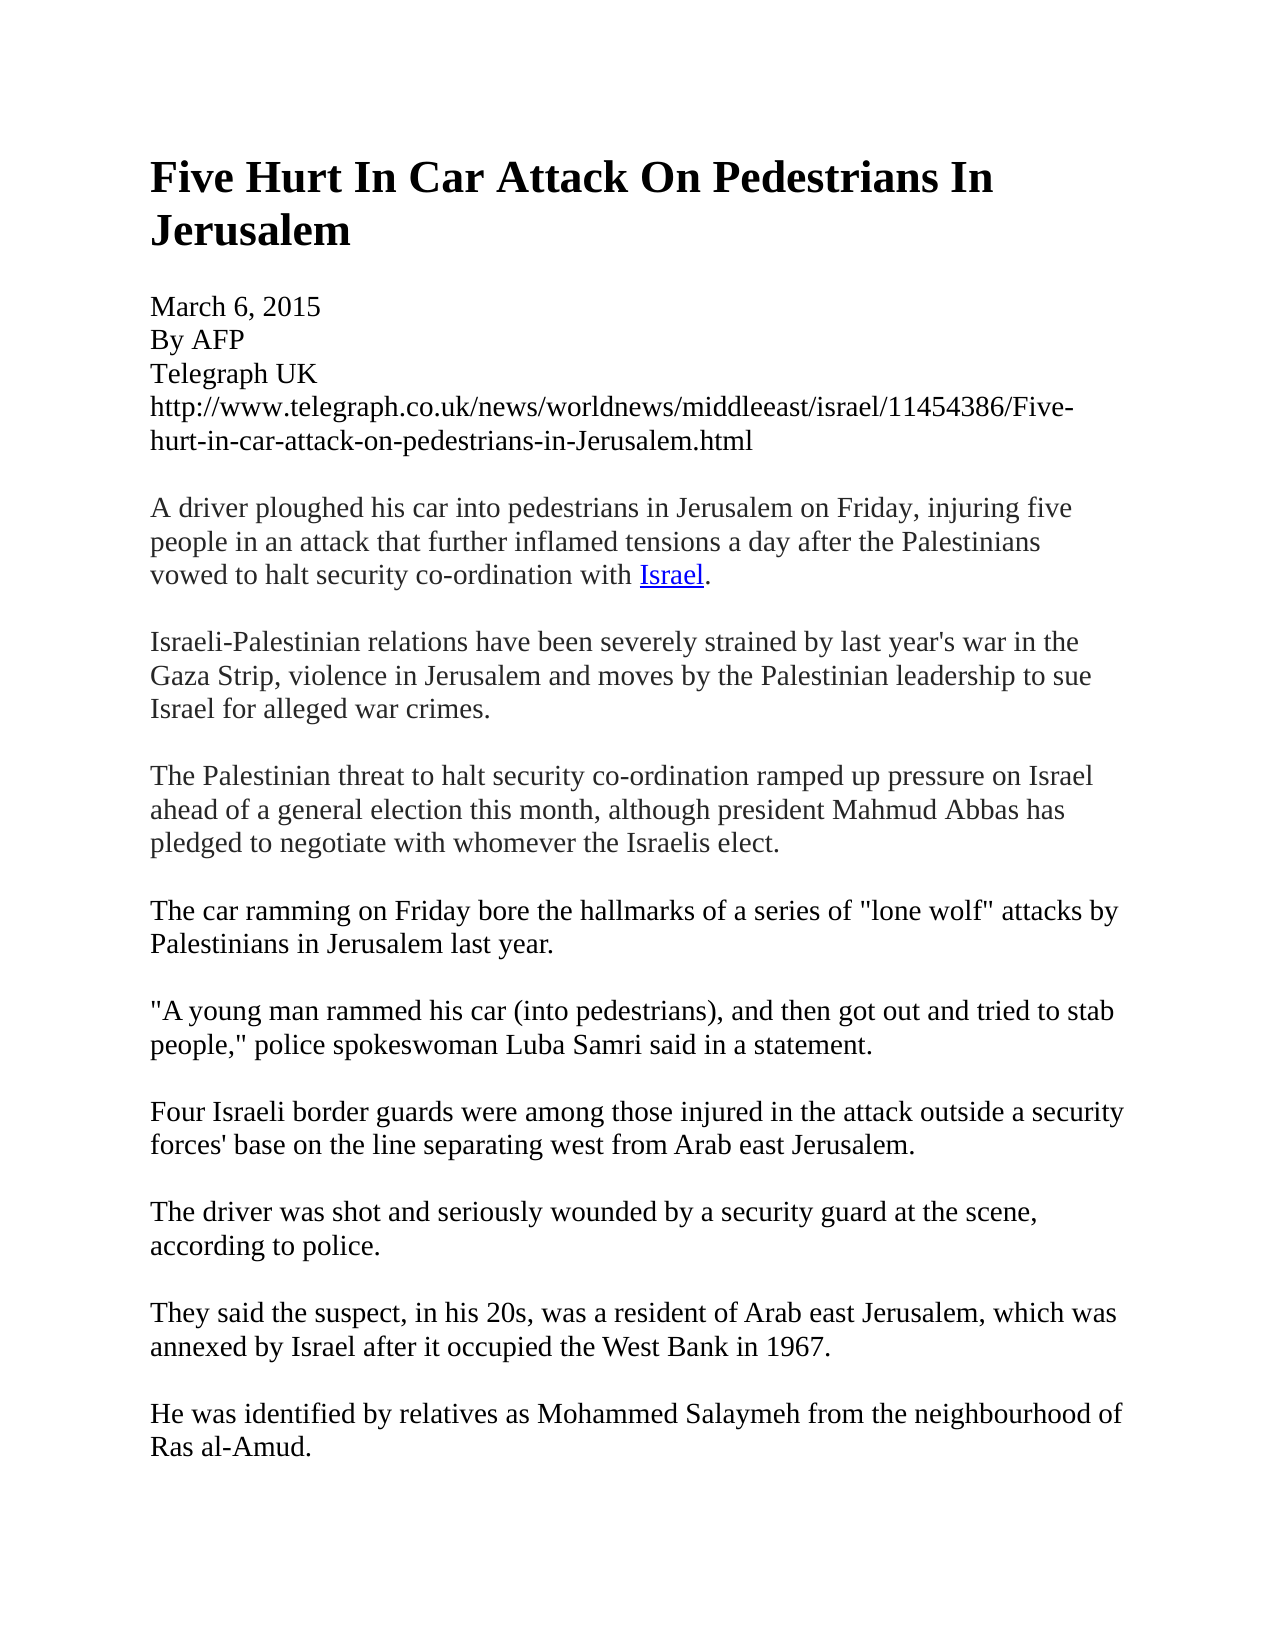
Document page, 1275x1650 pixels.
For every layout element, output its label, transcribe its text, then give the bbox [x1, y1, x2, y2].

text The car ramming on Friday bore the hallmarks of a series of "lone wolf" attacks by Palestinians in Jerusalem last year. [150, 893, 1125, 960]
text By AFP [150, 322, 1125, 356]
text Five Hurt In Car Attack On Pedestrians In Jerusalem [150, 150, 1125, 255]
text A driver ploughed his car into pedestrians in Jerusalem on Friday, injuring five people in an attack that further inflamed tensions a day after the Palestinians vowed to halt security co-ordination with Israel. [150, 490, 1125, 591]
text "A young man rammed his car (into pedestrians), and then got out and tried to stab people," police spokeswoman Luba Samri said in a statement. [150, 993, 1125, 1060]
text They said the suspect, in his 20s, was a resident of Arab east Jerusalem, which was annexed by Israel after it occupied the West Bank in 1967. [150, 1295, 1125, 1362]
text Telegraph UK [150, 356, 1125, 389]
text He was identified by relatives as Mohammed Salaymeh from the neighbourhood of Ras al-Amud. [150, 1396, 1125, 1463]
text The driver was shot and seriously wounded by a security guard at the scene, according to police. [150, 1194, 1125, 1262]
text March 6, 2015 [150, 289, 1125, 322]
text http://www.telegraph.co.uk/news/worldnews/middleeast/israel/11454386/Five-hurt-in-car-attack-on-pedestrians-in-Jerusalem.html [150, 389, 1125, 457]
text Israeli-Palestinian relations have been severely strained by last year's war in the Gaza Strip, violence in Jerusalem and moves by the Palestinian leadership to sue Israel for alleged war crimes. [150, 624, 1125, 725]
text The Palestinian threat to halt security co-ordination ramped up pressure on Israel ahead of a general election this month, although president Mahmud Abbas has pledged to negotiate with whomever the Israelis elect. [150, 758, 1125, 859]
text Four Israeli border guards were among those injured in the attack outside a security forces' base on the line separating west from Arab east Jerusalem. [150, 1094, 1125, 1161]
